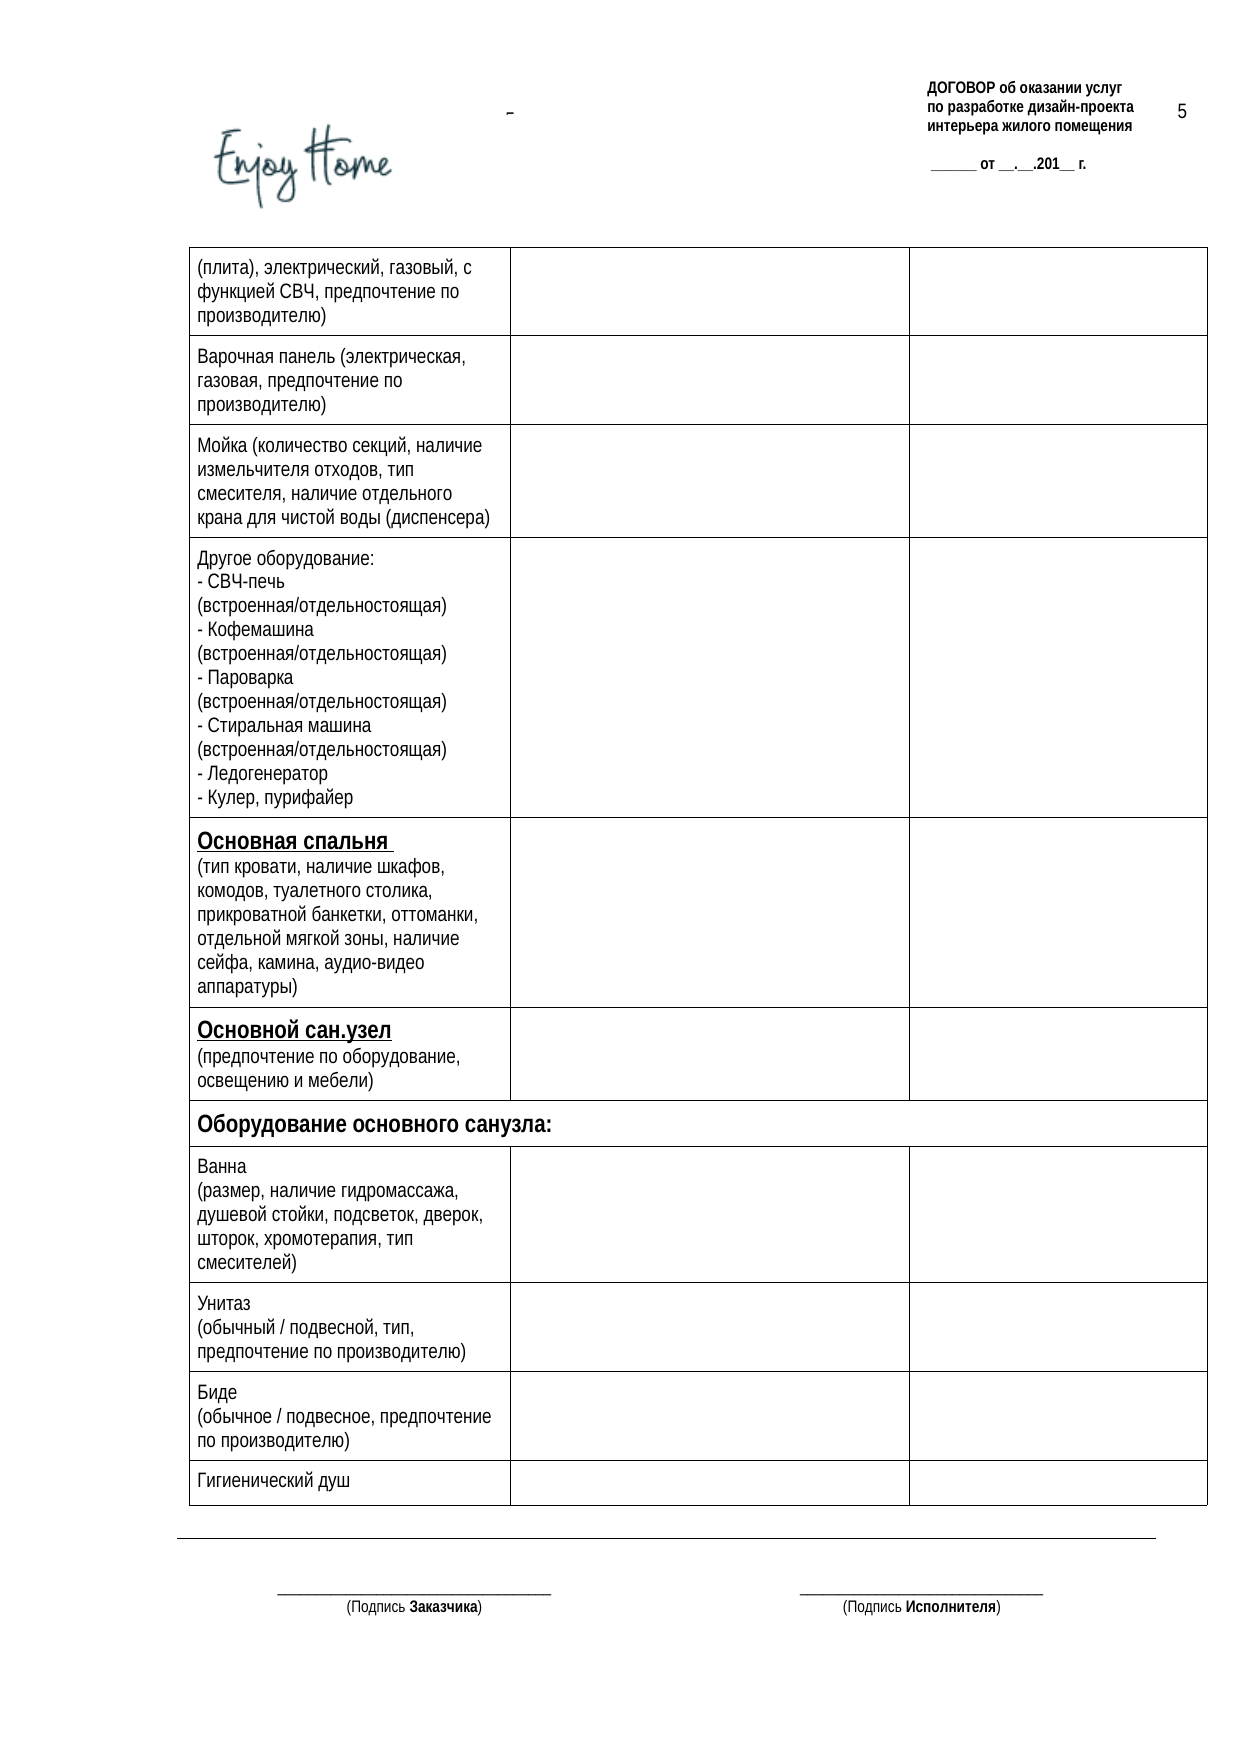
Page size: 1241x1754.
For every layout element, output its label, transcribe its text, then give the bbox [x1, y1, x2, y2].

table_cell [511, 1147, 909, 1282]
table_cell [511, 538, 909, 817]
table_cell Духовой шкаф (встроенный/отдельностоящий (плита), электрический, газовый, с функцией СВЧ, предпочтение по производителю) [190, 248, 510, 335]
table_cell [910, 1283, 1207, 1371]
table_cell Оборудование основного санузла: [190, 1101, 1207, 1146]
table_cell [511, 336, 909, 424]
table_cell [511, 425, 909, 537]
table_cell [910, 248, 1207, 335]
table_cell Гигиенический душ [190, 1461, 510, 1505]
picture [177, 108, 423, 218]
table_cell Другое оборудование: - СВЧ-печь (встроенная/отдельностоящая) - Кофемашина (встроенная/отдельностоящая) - Пароварка (встроенная/отдельностоящая) - Стиральная машина (встроенная/отдельностоящая) - Ледогенератор - Кулер, пурифайер [190, 538, 510, 817]
table_cell Мойка (количество секций, наличие измельчителя отходов, тип смесителя, наличие отдельного крана для чистой воды (диспенсера) [190, 425, 510, 537]
table_cell Унитаз (обычный / подвесной, тип, предпочтение по производителю) [190, 1283, 510, 1371]
table_cell [511, 1283, 909, 1371]
table_cell [511, 1372, 909, 1460]
table_cell Биде (обычное / подвесное, предпочтение по производителю) [190, 1372, 510, 1460]
table_cell [511, 248, 909, 335]
table_cell Ванна (размер, наличие гидромассажа, душевой стойки, подсветок, дверок, шторок, хромотерапия, тип смесителей) [190, 1147, 510, 1282]
table_cell [910, 1008, 1207, 1100]
table_cell [910, 818, 1207, 1007]
table_cell Варочная панель (электрическая, газовая, предпочтение по производителю) [190, 336, 510, 424]
table_cell Основная спальня (тип кровати, наличие шкафов, комодов, туалетного столика, прикроватной банкетки, оттоманки, отдельной мягкой зоны, наличие сейфа, камина, аудио-видео аппаратуры) [190, 818, 510, 1007]
table_cell [910, 1147, 1207, 1282]
table_cell [910, 425, 1207, 537]
table_cell [511, 1461, 909, 1505]
table_cell [511, 1008, 909, 1100]
table_cell Основной сан.узел (предпочтение по оборудование, освещению и мебели) [190, 1008, 510, 1100]
table_cell [511, 818, 909, 1007]
table_cell [910, 1372, 1207, 1460]
table_cell [910, 336, 1207, 424]
table_cell [910, 1461, 1207, 1505]
table_cell [910, 538, 1207, 817]
